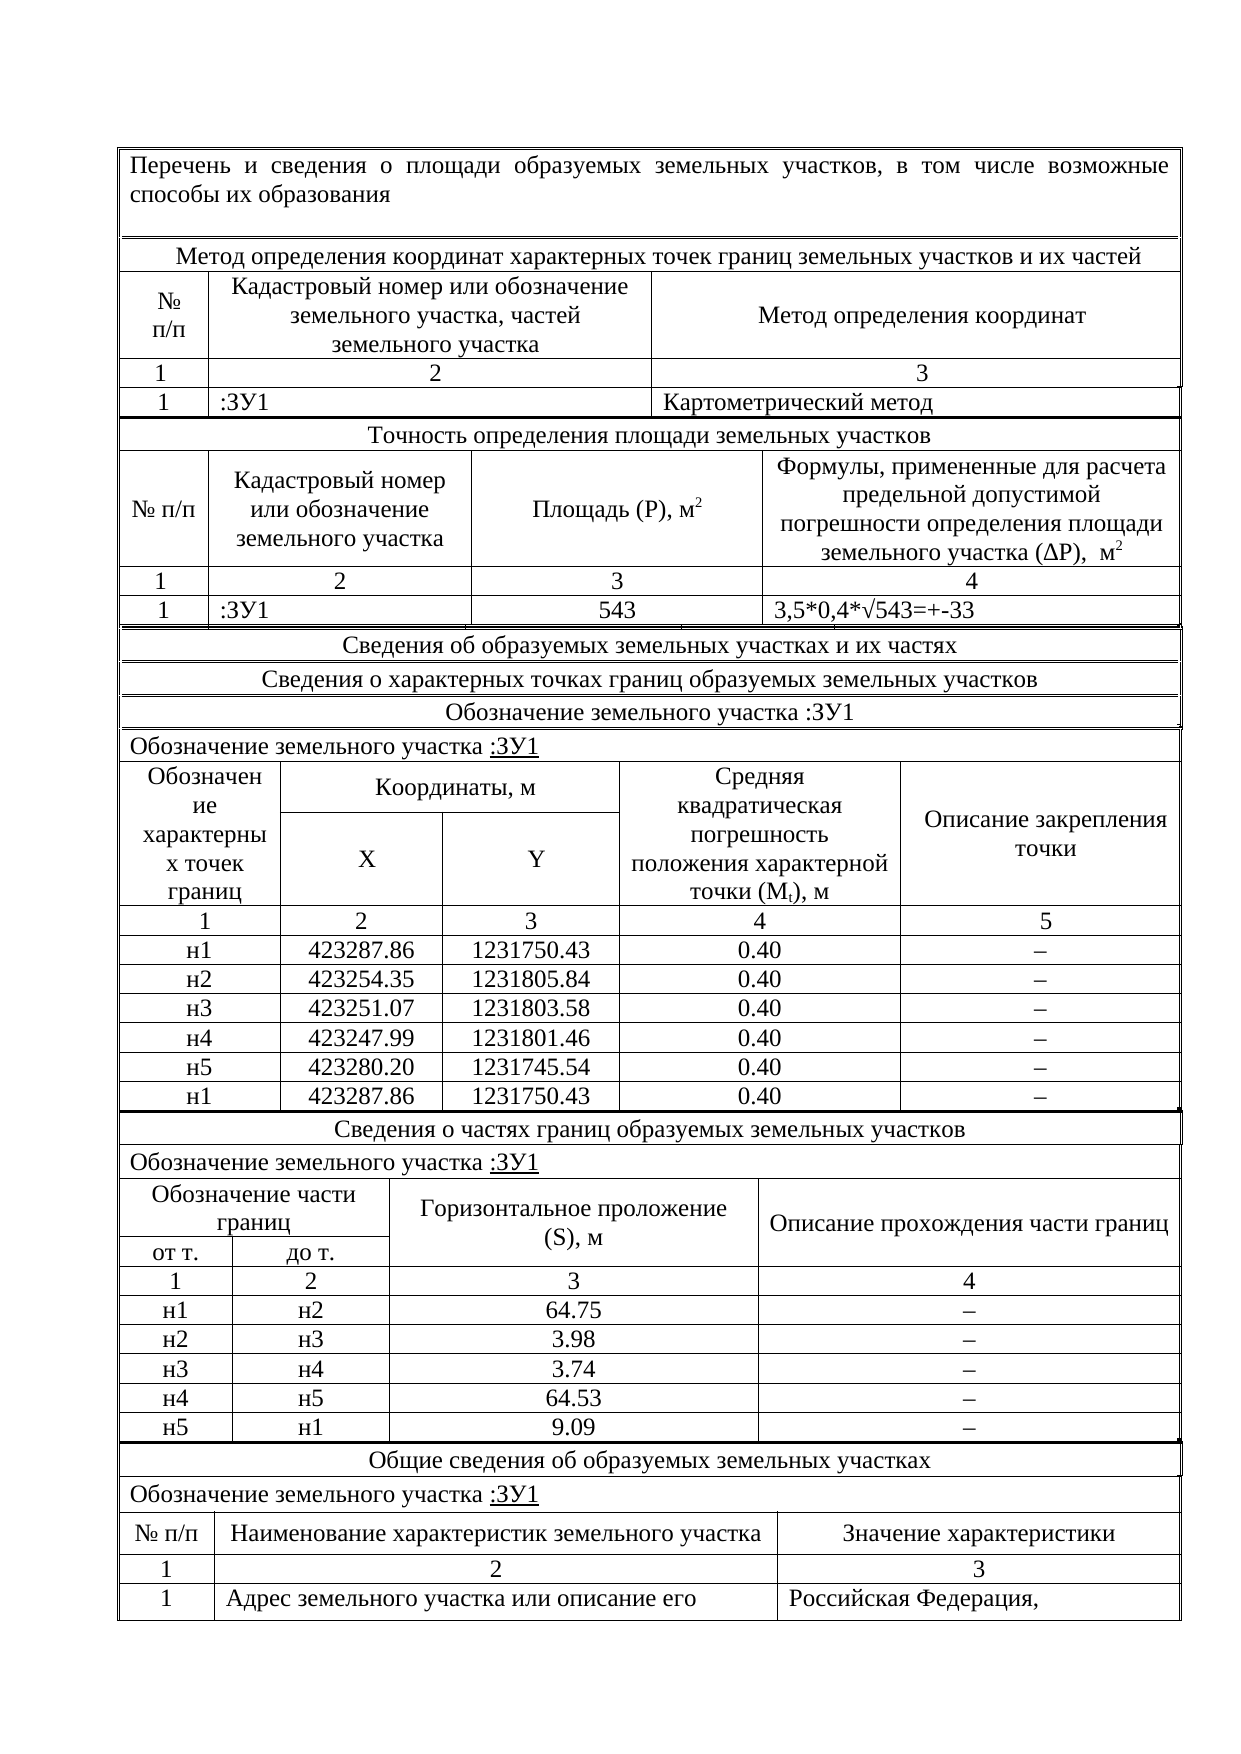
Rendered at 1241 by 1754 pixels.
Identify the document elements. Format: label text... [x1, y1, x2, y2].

table_cell 3 [472, 567, 762, 595]
table_cell 2 [233, 1267, 389, 1295]
table_cell 1231745.54 [443, 1053, 619, 1081]
table_cell 0.40 [620, 1023, 900, 1052]
table_cell н4 [233, 1354, 389, 1383]
table_cell Сведения о характерных точках границ образуемых земельных участков [118, 660, 1181, 693]
table_cell Сведения об образуемых земельных участках и их частях [120, 626, 1180, 660]
table_cell 1231750.43 [443, 936, 619, 964]
table_cell 423280.20 [281, 1053, 442, 1081]
table_cell X [281, 813, 442, 905]
table_cell 1231750.43 [443, 1082, 619, 1110]
table_cell – [901, 936, 1179, 964]
table_cell Обозначение земельного участка :ЗУ1 [120, 1477, 1179, 1511]
table_cell н4 [120, 1023, 280, 1052]
table_cell Описание прохождения части границ [759, 1179, 1179, 1266]
table_cell № п/п [120, 272, 208, 358]
table_cell – [901, 1023, 1179, 1052]
table_cell 1 [120, 906, 280, 934]
table_cell 4 [763, 567, 1179, 595]
table_cell Кадастровый номер или обозначение земельного участка [209, 451, 471, 566]
table_cell Обозначение земельного участка :ЗУ1 [120, 694, 1180, 727]
table_cell 2 [209, 567, 471, 595]
table_cell 2 [281, 906, 442, 934]
table_cell 3 [652, 359, 1180, 387]
table_cell Описание закрепления точки [901, 762, 1179, 905]
table_cell н1 [120, 1296, 232, 1324]
table_cell Обозначение земельного участка :ЗУ1 [120, 1145, 1179, 1178]
table_cell 1 [120, 567, 208, 595]
table_cell н2 [233, 1296, 389, 1324]
table_cell 423251.07 [281, 994, 442, 1022]
table_cell 2 [209, 359, 651, 387]
table_cell 423287.86 [281, 936, 442, 964]
table_cell № п/п [120, 1513, 214, 1553]
table_cell 0.40 [620, 1082, 900, 1110]
table_header Перечень и сведения о площади образуемых земельных участков, в том числе возможные способы их образования [120, 150, 1180, 236]
table_cell Точность определения площади земельных участков [120, 419, 1179, 450]
table_cell Координаты, м [281, 762, 619, 812]
table_cell н1 [233, 1413, 389, 1441]
table_cell 1 [120, 1555, 214, 1583]
table_cell 3 [443, 906, 619, 934]
table_cell н3 [120, 994, 280, 1022]
table_cell 2 [215, 1555, 777, 1583]
table_cell 1231801.46 [443, 1023, 619, 1052]
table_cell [778, 1584, 1179, 1620]
table_cell – [759, 1354, 1179, 1383]
table_cell 1 [120, 388, 208, 416]
table_cell 423247.99 [281, 1023, 442, 1052]
table_cell Значение характеристики [778, 1513, 1179, 1553]
table_cell 4 [759, 1267, 1179, 1295]
table_cell 3,5*0,4*√543=+-33 [763, 596, 1179, 624]
table_cell :ЗУ1 [209, 596, 471, 624]
table_cell 3 [778, 1555, 1179, 1583]
table_cell Y [443, 813, 619, 905]
table_cell – [901, 994, 1179, 1022]
table_cell Общие сведения об образуемых земельных участках [120, 1444, 1180, 1476]
table_cell 3.98 [390, 1325, 758, 1353]
table_cell Формулы, примененные для расчета предельной допустимой погрешности определения площади земельного участка (∆Р), м2 [763, 451, 1179, 566]
table_cell 1 [120, 1267, 232, 1295]
table_cell 423254.35 [281, 965, 442, 993]
table_cell 543 [472, 596, 762, 624]
table_cell Обозначение земельного участка :ЗУ1 [118, 727, 1180, 761]
table_cell – [759, 1384, 1179, 1412]
table_cell Сведения о частях границ образуемых земельных участков [120, 1113, 1180, 1144]
table_cell 3 [390, 1267, 758, 1295]
table_cell 0.40 [620, 994, 900, 1022]
table_cell Обозначение характерных точек границ [120, 762, 280, 905]
table_cell 0.40 [620, 965, 900, 993]
table_cell 64.53 [390, 1384, 758, 1412]
table_cell Кадастровый номер или обозначение земельного участка, частей земельного участка [209, 272, 651, 358]
table_cell – [901, 1082, 1179, 1110]
table_cell 1231805.84 [443, 965, 619, 993]
table_cell 4 [620, 906, 900, 934]
table_cell – [901, 1053, 1179, 1081]
table_cell – [759, 1296, 1179, 1324]
table_cell Метод определения координат [652, 272, 1180, 358]
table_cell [215, 1584, 777, 1620]
table_cell н3 [120, 1354, 232, 1383]
table_cell н5 [120, 1413, 232, 1441]
table_cell 0.40 [620, 936, 900, 964]
table_cell н1 [120, 936, 280, 964]
table_cell Картометрический метод [652, 388, 1179, 416]
table_cell Метод определения координат характерных точек границ земельных участков и их частей [118, 236, 1181, 271]
table_cell Средняя квадратическая погрешность положения характерной точки (Мt), м [620, 762, 900, 905]
table_cell Обозначение части границ [120, 1179, 389, 1236]
table_cell 1 [120, 1584, 214, 1620]
table_cell н2 [120, 965, 280, 993]
table_cell н4 [120, 1384, 232, 1412]
table_cell Наименование характеристик земельного участка [215, 1513, 777, 1553]
table_cell н2 [120, 1325, 232, 1353]
table_cell от т. [120, 1237, 232, 1266]
table_cell Горизонтальное проложение (S), м [390, 1179, 758, 1266]
table_cell 3.74 [390, 1354, 758, 1383]
table_cell н5 [120, 1053, 280, 1081]
table_cell н1 [120, 1082, 280, 1110]
table_cell 64.75 [390, 1296, 758, 1324]
table_cell 5 [901, 906, 1179, 934]
table_cell 9.09 [390, 1413, 758, 1441]
table_cell – [901, 965, 1179, 993]
table_cell Площадь (Р), м2 [472, 451, 762, 566]
table_cell 1 [120, 596, 208, 624]
table_cell н3 [233, 1325, 389, 1353]
table_cell н5 [233, 1384, 389, 1412]
table_cell – [759, 1413, 1179, 1441]
table_cell 1231803.58 [443, 994, 619, 1022]
table_cell :ЗУ1 [209, 388, 651, 416]
table_cell 0.40 [620, 1053, 900, 1081]
table_cell № п/п [120, 451, 208, 566]
table_cell 423287.86 [281, 1082, 442, 1110]
table_cell до т. [233, 1237, 389, 1266]
table_cell – [759, 1325, 1179, 1353]
table_cell 1 [120, 359, 208, 387]
